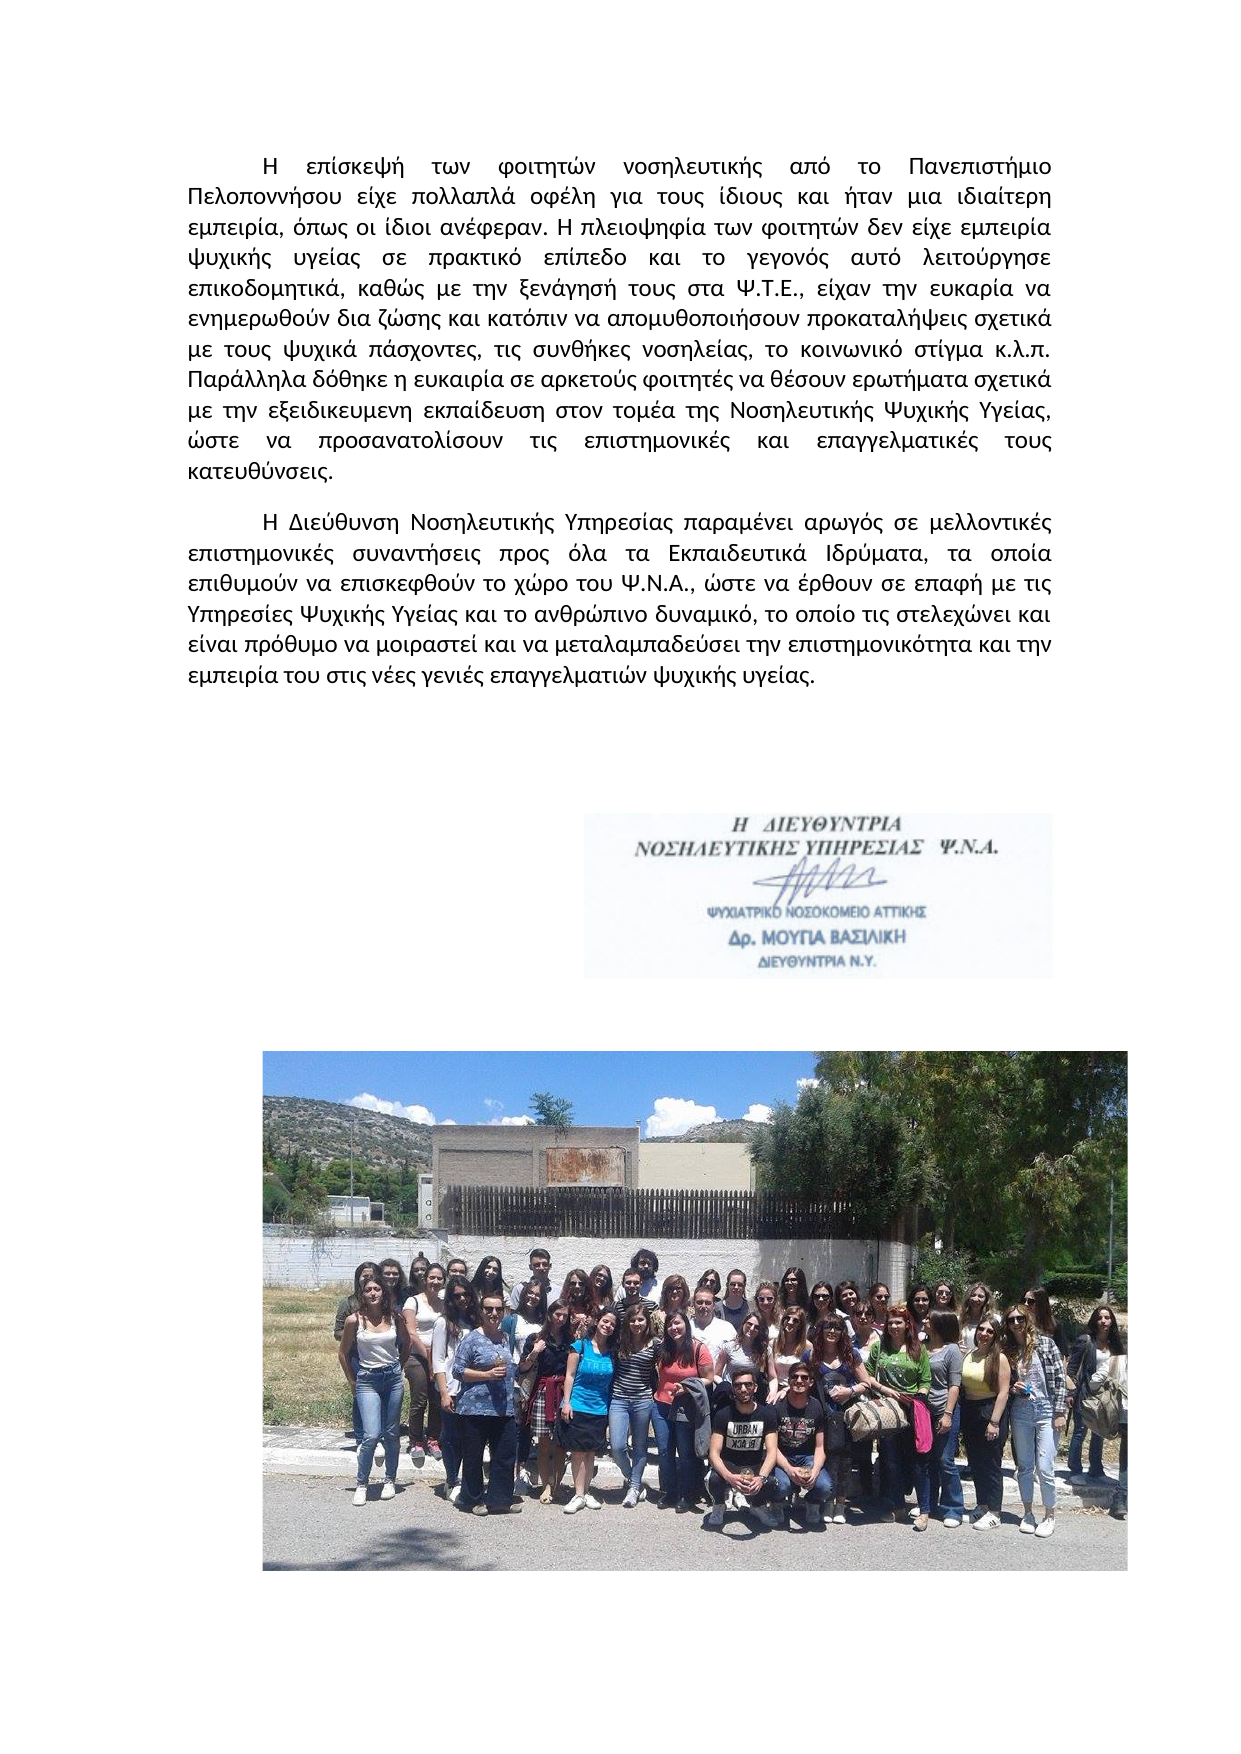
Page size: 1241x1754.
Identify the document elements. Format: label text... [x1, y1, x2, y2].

picture [262, 1051, 1128, 1571]
picture [584, 813, 1053, 979]
text Η Διεύθυνση Νοσηλευτικής Υπηρεσίας παραμένει αρωγός σε μελλοντικές επιστημονικές συναντήσεις προς όλα τα Εκπαιδευτικά Ιδρύματα, τα οποία επιθυμούν να επισκεφθούν το χώρο του Ψ.Ν.Α., ώστε να έρθουν σε επαφή με τις Υπηρεσίες Ψυχικής Υγείας και το ανθρώπινο δυναμικό, το οποίο τις στελεχώνει και είναι πρόθυμο να μοιραστεί και να μεταλαμπαδεύσει την επιστημονικότητα και την εμπειρία του στις νέες γενιές επαγγελματιών ψυχικής υγείας. [187, 507, 1053, 690]
text Η επίσκεψή των φοιτητών νοσηλευτικής από το Πανεπιστήμιο Πελοποννήσου είχε πολλαπλά οφέλη για τους ίδιους και ήταν μια ιδιαίτερη εμπειρία, όπως οι ίδιοι ανέφεραν. Η πλειοψηφία των φοιτητών δεν είχε εμπειρία ψυχικής υγείας σε πρακτικό επίπεδο και το γεγονός αυτό λειτούργησε επικοδομητικά, καθώς με την ξενάγησή τους στα Ψ.Τ.Ε., είχαν την ευκαρία να ενημερωθούν δια ζώσης και κατόπιν να απομυθοποιήσουν προκαταλήψεις σχετικά με τους ψυχικά πάσχοντες, τις συνθήκες νοσηλείας, το κοινωνικό στίγμα κ.λ.π. Παράλληλα δόθηκε η ευκαιρία σε αρκετούς φοιτητές να θέσουν ερωτήματα σχετικά με την εξειδικευμενη εκπαίδευση στον τομέα της Νοσηλευτικής Ψυχικής Υγείας, ώστε να προσανατολίσουν τις επιστημονικές και επαγγελματικές τους κατευθύνσεις. [187, 150, 1053, 486]
